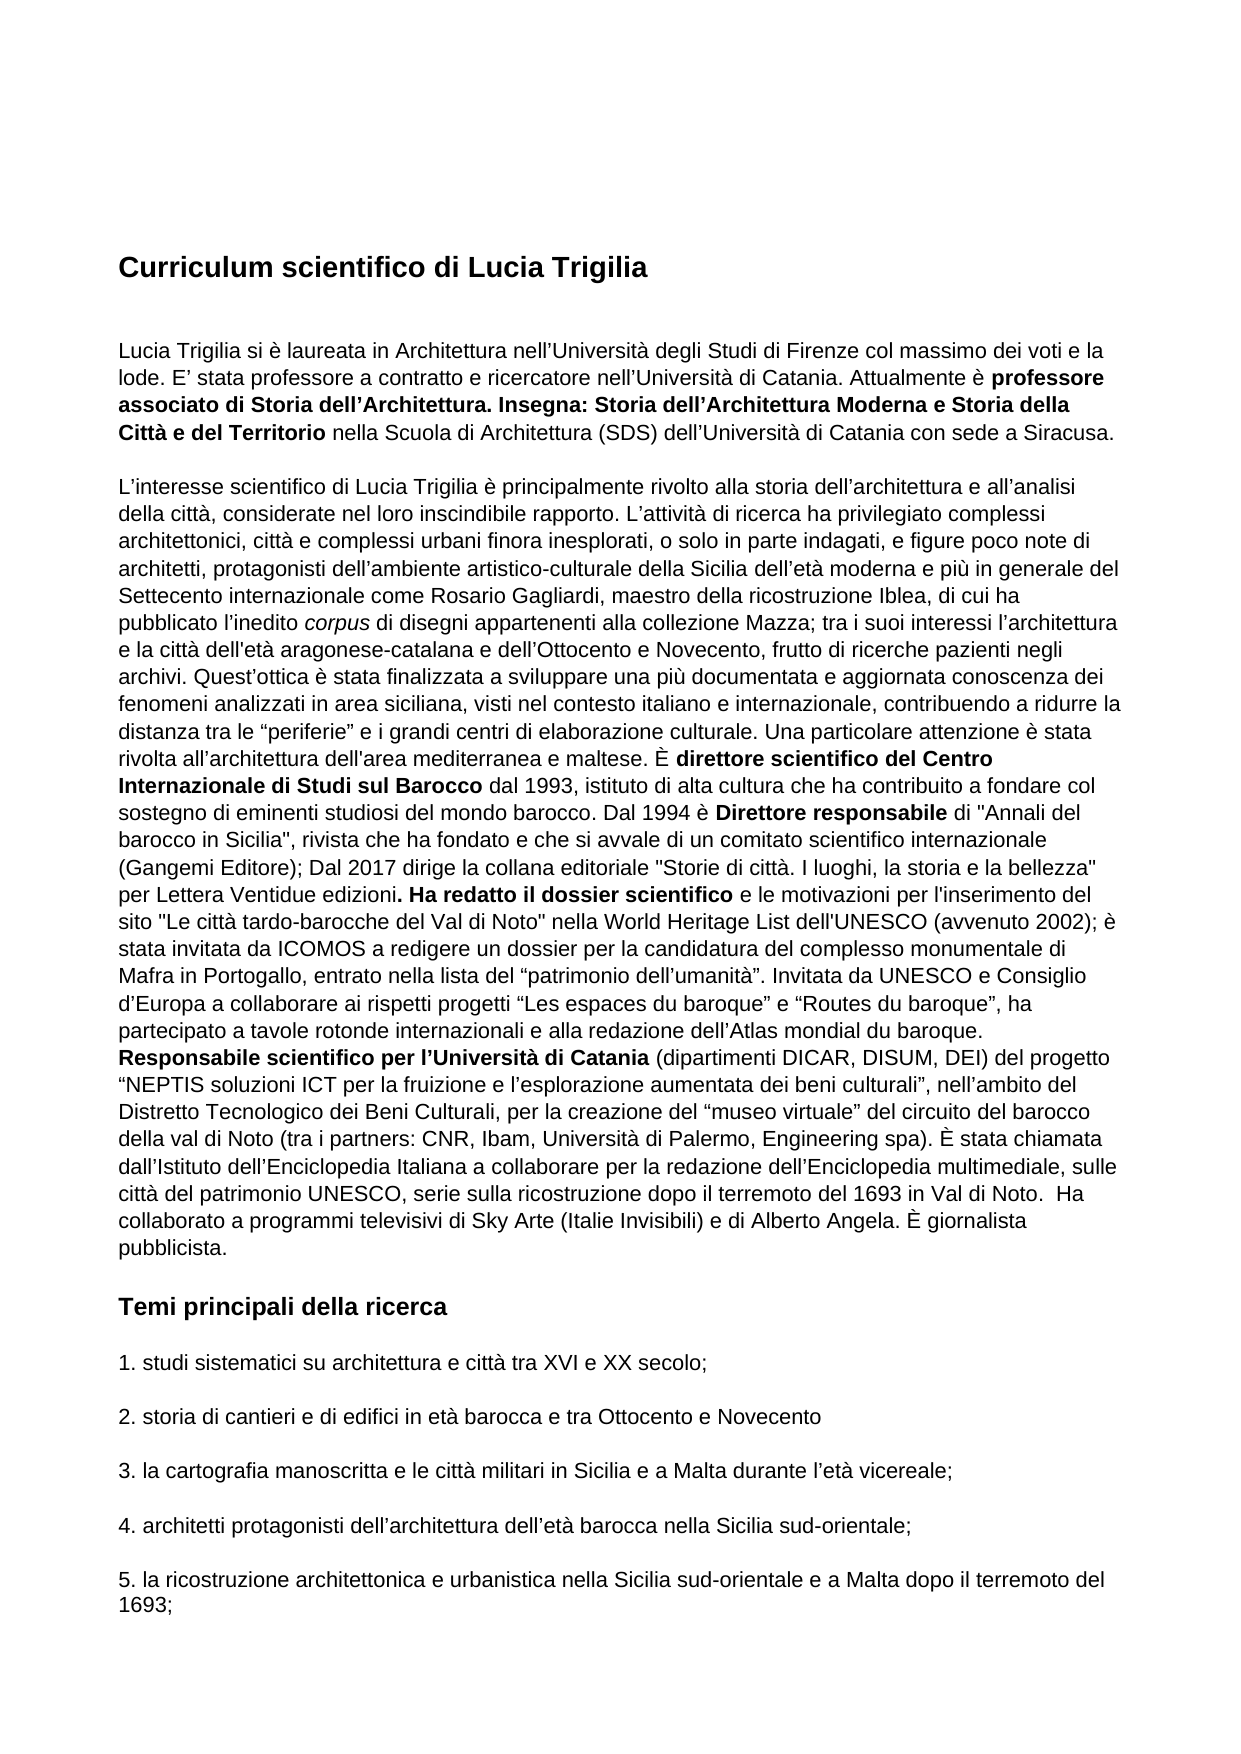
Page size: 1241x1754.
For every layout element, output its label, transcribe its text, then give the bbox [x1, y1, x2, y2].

text Lucia Trigilia si è laureata in Architettura nell’Università degli Studi di Firenze col massimo dei voti e la lode. E’ stata professore a contratto e ricercatore nell’Università di Catania. Attualmente è professore associato di Storia dell’Architettura. Insegna: Storia dell’Architettura Moderna e Storia della Città e del Territorio nella Scuola di Architettura (SDS) dell’Università di Catania con sede a Siracusa. L’interesse scientifico di Lucia Trigilia è principalmente rivolto alla storia dell’architettura e all’analisi della città, considerate nel loro inscindibile rapporto. L’attività di ricerca ha privilegiato complessi architettonici, città e complessi urbani finora inesplorati, o solo in parte indagati, e figure poco note di architetti, protagonisti dell’ambiente artistico-culturale della Sicilia dell’età moderna e più in generale del Settecento internazionale come Rosario Gagliardi, maestro della ricostruzione Iblea, di cui ha pubblicato l’inedito corpus di disegni appartenenti alla collezione Mazza; tra i suoi interessi l’architettura e la città dell'età aragonese-catalana e dell’Ottocento e Novecento, frutto di ricerche pazienti negli archivi. Quest’ottica è stata finalizzata a sviluppare una più documentata e aggiornata conoscenza dei fenomeni analizzati in area siciliana, visti nel contesto italiano e internazionale, contribuendo a ridurre la distanza tra le “periferie” e i grandi centri di elaborazione culturale. Una particolare attenzione è stata rivolta all’architettura dell'area mediterranea e maltese. È direttore scientifico del Centro Internazionale di Studi sul Barocco dal 1993, istituto di alta cultura che ha contribuito a fondare col sostegno di eminenti studiosi del mondo barocco. Dal 1994 è Direttore responsabile di "Annali del barocco in Sicilia", rivista che ha fondato e che si avvale di un comitato scientifico internazionale (Gangemi Editore); Dal 2017 dirige la collana editoriale "Storie di città. I luoghi, la storia e la bellezza" per Lettera Ventidue edizioni. Ha redatto il dossier scientifico e le motivazioni per l'inserimento del sito "Le città tardo-barocche del Val di Noto" nella World Heritage List dell'UNESCO (avvenuto 2002); è stata invitata da ICOMOS a redigere un dossier per la candidatura del complesso monumentale di Mafra in Portogallo, entrato nella lista del “patrimonio dell’umanità”. Invitata da UNESCO e Consiglio d’Europa a collaborare ai rispetti progetti “Les espaces du baroque” e “Routes du baroque”, ha partecipato a tavole rotonde internazionali e alla redazione dell’Atlas mondial du baroque. Responsabile scientifico per l’Università di Catania (dipartimenti DICAR, DISUM, DEI) del progetto “NEPTIS soluzioni ICT per la fruizione e l’esplorazione aumentata dei beni culturali”, nell’ambito del Distretto Tecnologico dei Beni Culturali, per la creazione del “museo virtuale” del circuito del barocco della val di Noto (tra i partners: CNR, Ibam, Università di Palermo, Engineering spa). È stata chiamata dall’Istituto dell’Enciclopedia Italiana a collaborare per la redazione dell’Enciclopedia multimediale, sulle città del patrimonio UNESCO, serie sulla ricostruzione dopo il terremoto del 1693 in Val di Noto. Ha collaborato a programmi televisivi di Sky Arte (Italie Invisibili) e di Alberto Angela. È giornalista pubblicista. [118, 302, 1122, 691]
text Curriculum scientifico di Lucia Trigilia [118, 249, 1122, 283]
text Lucia Trigilia si è laureata in Architettura nell’Università degli Studi di Firenze col massimo dei voti e la lode. E’ stata professore a contratto e ricercatore nell’Università di Catania. Attualmente è professore associato di Storia dell’Architettura. Insegna: Storia dell’Architettura Moderna e Storia della Città e del Territorio nella Scuola di Architettura (SDS) dell’Università di Catania con sede a Siracusa. L’interesse scientifico di Lucia Trigilia è principalmente rivolto alla storia dell’architettura e all’analisi della città, considerate nel loro inscindibile rapporto. L’attività di ricerca ha privilegiato complessi architettonici, città e complessi urbani finora inesplorati, o solo in parte indagati, e figure poco note di architetti, protagonisti dell’ambiente artistico-culturale della Sicilia dell’età moderna e più in generale del Settecento internazionale come Rosario Gagliardi, maestro della ricostruzione Iblea, di cui ha pubblicato l’inedito corpus di disegni appartenenti alla collezione Mazza; tra i suoi interessi l’architettura e la città dell'età aragonese-catalana e dell’Ottocento e Novecento, frutto di ricerche pazienti negli archivi. Quest’ottica è stata finalizzata a sviluppare una più documentata e aggiornata conoscenza dei fenomeni analizzati in area siciliana, visti nel contesto italiano e internazionale, contribuendo a ridurre la distanza tra le “periferie” e i grandi centri di elaborazione culturale. Una particolare attenzione è stata rivolta all’architettura dell'area mediterranea e maltese. È direttore scientifico del Centro Internazionale di Studi sul Barocco dal 1993, istituto di alta cultura che ha contribuito a fondare col sostegno di eminenti studiosi del mondo barocco. Dal 1994 è Direttore responsabile di "Annali del barocco in Sicilia", rivista che ha fondato e che si avvale di un comitato scientifico internazionale (Gangemi Editore); Dal 2017 dirige la collana editoriale "Storie di città. I luoghi, la storia e la bellezza" per Lettera Ventidue edizioni. Ha redatto il dossier scientifico e le motivazioni per l'inserimento del sito "Le città tardo-barocche del Val di Noto" nella World Heritage List dell'UNESCO (avvenuto 2002); è stata invitata da ICOMOS a redigere un dossier per la candidatura del complesso monumentale di Mafra in Portogallo, entrato nella lista del “patrimonio dell’umanità”. Invitata da UNESCO e Consiglio d’Europa a collaborare ai rispetti progetti “Les espaces du baroque” e “Routes du baroque”, ha partecipato a tavole rotonde internazionali e alla redazione dell’Atlas mondial du baroque. Responsabile scientifico per l’Università di Catania (dipartimenti DICAR, DISUM, DEI) del progetto “NEPTIS soluzioni ICT per la fruizione e l’esplorazione aumentata dei beni culturali”, nell’ambito del Distretto Tecnologico dei Beni Culturali, per la creazione del “museo virtuale” del circuito del barocco della val di Noto (tra i partners: CNR, Ibam, Università di Palermo, Engineering spa). È stata chiamata dall’Istituto dell’Enciclopedia Italiana a collaborare per la redazione dell’Enciclopedia multimediale, sulle città del patrimonio UNESCO, serie sulla ricostruzione dopo il terremoto del 1693 in Val di Noto. Ha collaborato a programmi televisivi di Sky Arte (Italie Invisibili) e di Alberto Angela. È giornalista pubblicista. [118, 717, 1122, 1260]
text 4. architetti protagonisti dell’architettura dell’età barocca nella Sicilia sud-orientale; [118, 1512, 1122, 1538]
text Temi principali della ricerca [118, 1291, 1122, 1320]
text 3. la cartografia manoscritta e le città militari in Sicilia e a Malta durante l’età vicereale; [118, 1458, 1122, 1483]
text 5. la ricostruzione architettonica e urbanistica nella Sicilia sud-orientale e a Malta dopo il terremoto del 1693; [118, 1567, 1122, 1617]
text 1. studi sistematici su architettura e città tra XVI e XX secolo; [118, 1349, 1122, 1374]
text 2. storia di cantieri e di edifici in età barocca e tra Ottocento e Novecento [118, 1404, 1122, 1429]
